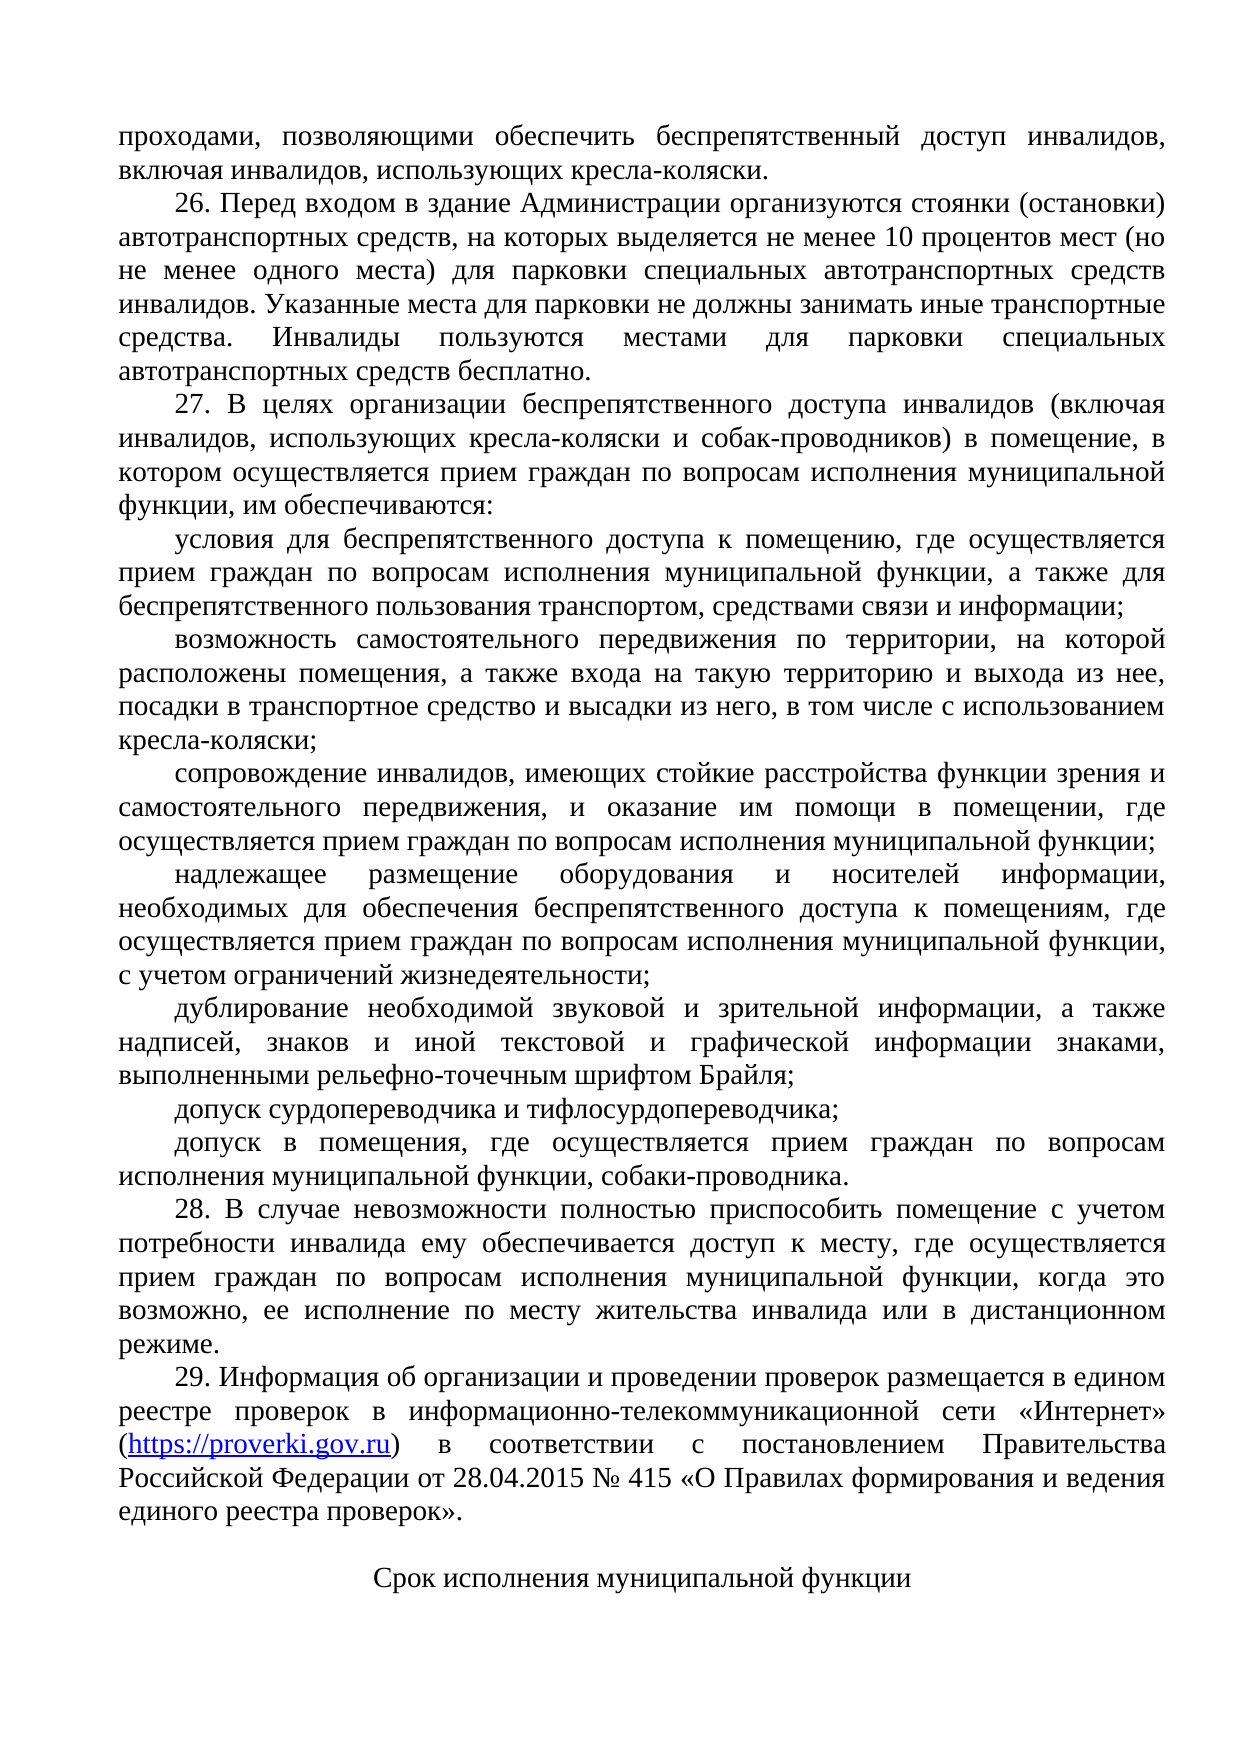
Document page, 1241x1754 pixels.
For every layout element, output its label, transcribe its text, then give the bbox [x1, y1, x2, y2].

text возможность самостоятельного передвижения по территории, на которой расположены помещения, а также входа на такую территорию и выхода из нее, посадки в транспортное средство и высадки из него, в том числе с использованием кресла-коляски; [118, 621, 1167, 756]
title Срок исполнения муниципальной функции [118, 1561, 1167, 1594]
text 27. В целях организации беспрепятственного доступа инвалидов (включая инвалидов, использующих кресла-коляски и собак-проводников) в помещение, в котором осуществляется прием граждан по вопросам исполнения муниципальной функции, им обеспечиваются: [118, 387, 1167, 521]
text допуск в помещения, где осуществляется прием граждан по вопросам исполнения муниципальной функции, собаки-проводника. [118, 1124, 1167, 1192]
text 26. Перед входом в здание Администрации организуются стоянки (остановки) автотранспортных средств, на которых выделяется не менее 10 процентов мест (но не менее одного места) для парковки специальных автотранспортных средств инвалидов. Указанные места для парковки не должны занимать иные транспортные средства. Инвалиды пользуются местами для парковки специальных автотранспортных средств бесплатно. [118, 185, 1167, 387]
text сопровождение инвалидов, имеющих стойкие расстройства функции зрения и самостоятельного передвижения, и оказание им помощи в помещении, где осуществляется прием граждан по вопросам исполнения муниципальной функции; [118, 756, 1167, 856]
text надлежащее размещение оборудования и носителей информации, необходимых для обеспечения беспрепятственного доступа к помещениям, где осуществляется прием граждан по вопросам исполнения муниципальной функции, с учетом ограничений жизнедеятельности; [118, 856, 1167, 990]
text 29. Информация об организации и проведении проверок размещается в едином реестре проверок в информационно-телекоммуникационной сети «Интернет» (https://proverki.gov.ru) в соответствии с постановлением Правительства Российской Федерации от 28.04.2015 № 415 «О Правилах формирования и ведения единого реестра проверок». [118, 1359, 1167, 1527]
text допуск сурдопереводчика и тифлосурдопереводчика; [118, 1091, 1167, 1124]
text 28. В случае невозможности полностью приспособить помещение с учетом потребности инвалида ему обеспечивается доступ к месту, где осуществляется прием граждан по вопросам исполнения муниципальной функции, когда это возможно, ее исполнение по месту жительства инвалида или в дистанционном режиме. [118, 1192, 1167, 1359]
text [118, 118, 1167, 185]
text условия для беспрепятственного доступа к помещению, где осуществляется прием граждан по вопросам исполнения муниципальной функции, а также для беспрепятственного пользования транспортом, средствами связи и информации; [118, 521, 1167, 621]
text дублирование необходимой звуковой и зрительной информации, а также надписей, знаков и иной текстовой и графической информации знаками, выполненными рельефно-точечным шрифтом Брайля; [118, 990, 1167, 1091]
